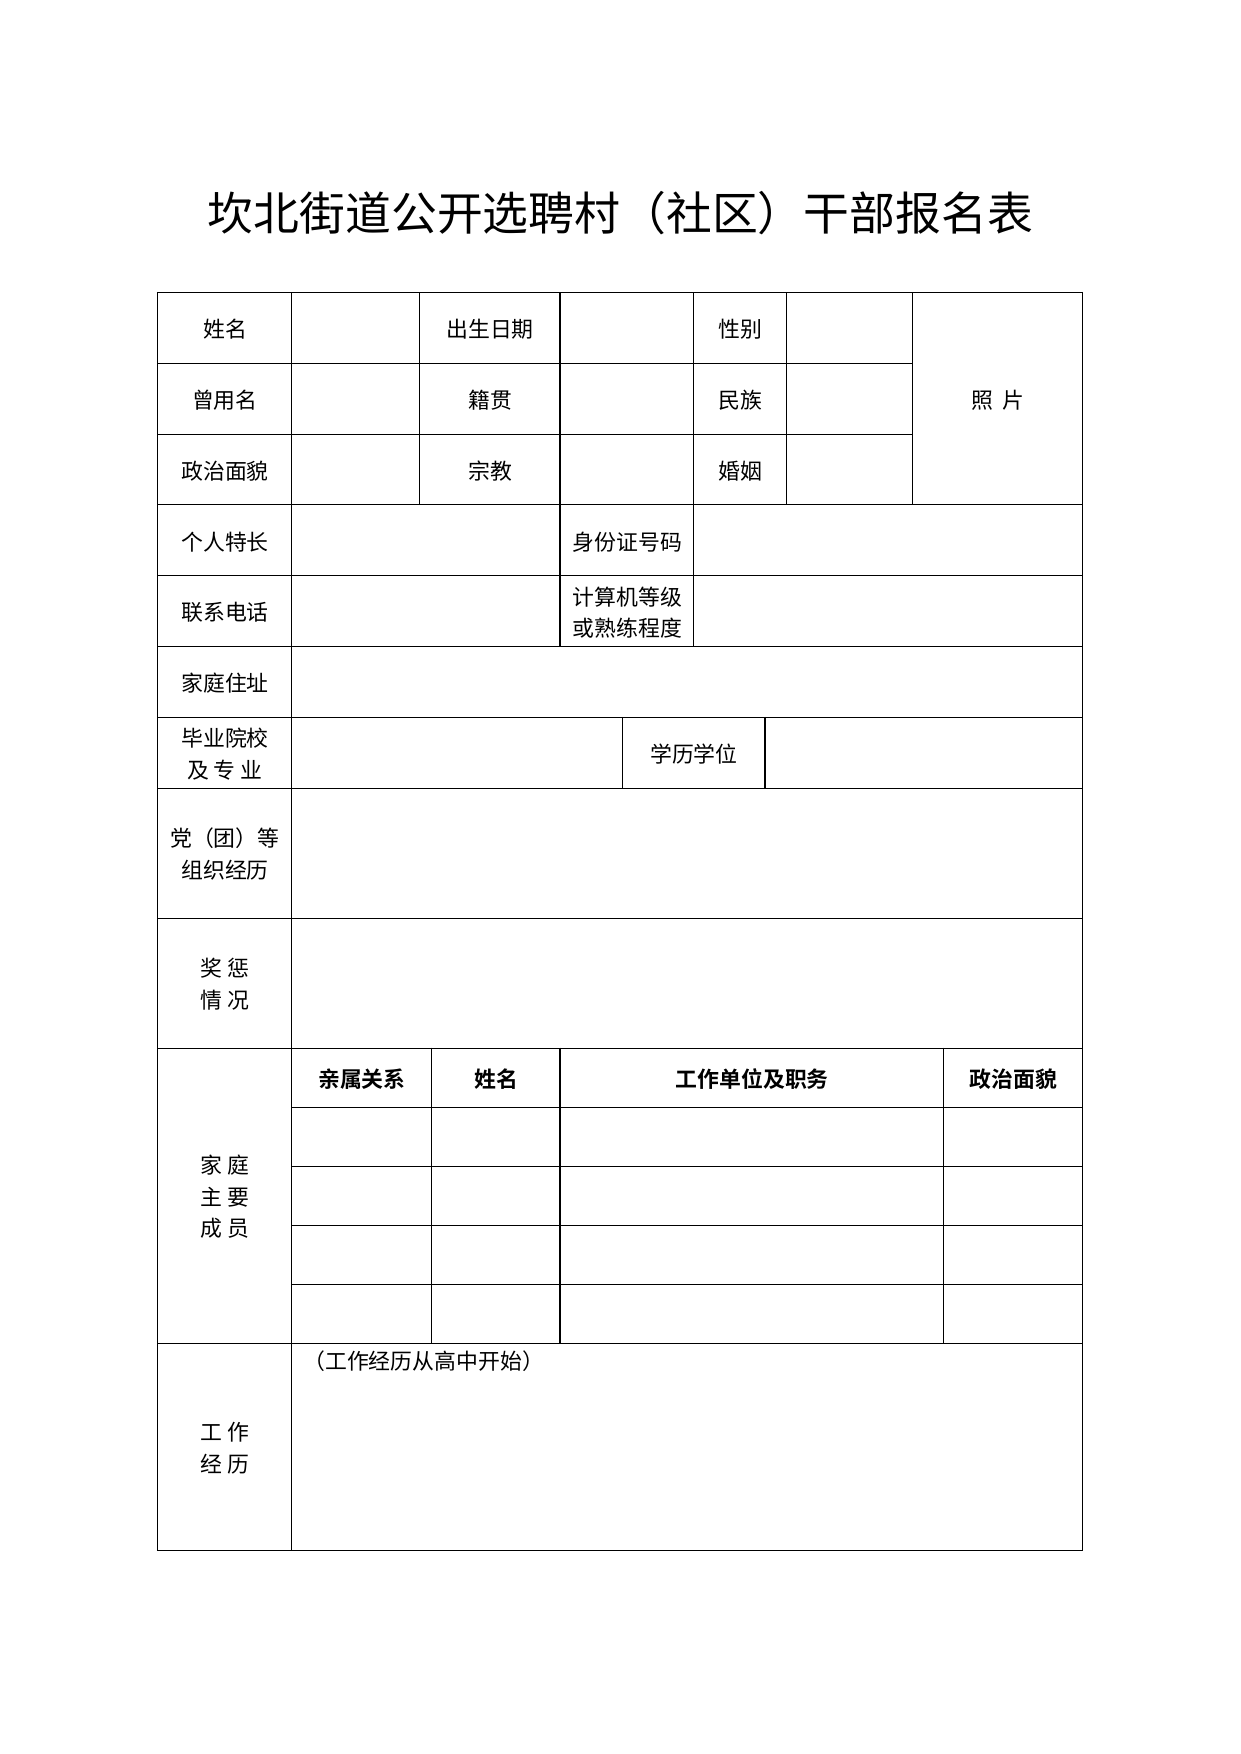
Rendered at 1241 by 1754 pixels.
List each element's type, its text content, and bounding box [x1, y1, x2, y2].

table_cell [944, 1108, 1082, 1166]
table_cell [694, 576, 1082, 646]
table_cell 身份证号码 [561, 505, 693, 575]
table_cell [292, 1226, 431, 1284]
table_cell [766, 718, 1082, 788]
table_cell 计算机等级或熟练程度 [561, 576, 693, 646]
table_cell 亲属关系 [292, 1049, 431, 1107]
table_cell [787, 435, 912, 504]
table_cell [561, 1167, 943, 1225]
table_cell 奖 惩 情 况 [158, 919, 291, 1047]
table_cell 工作单位及职务 [561, 1049, 943, 1107]
table_cell [432, 1167, 559, 1225]
table_header 性别 [694, 293, 786, 363]
table_cell [292, 364, 419, 433]
table_cell （工作经历从高中开始） [292, 1344, 1082, 1549]
table_cell 政治面貌 [944, 1049, 1082, 1107]
text 坎北街道公开选聘村（社区）干部报名表 [165, 162, 1075, 259]
table_cell 政治面貌 [158, 435, 291, 504]
table_cell 婚姻 [694, 435, 786, 504]
table_cell 姓名 [432, 1049, 559, 1107]
table_cell [292, 505, 559, 575]
table_cell [944, 1226, 1082, 1284]
table_header [787, 293, 912, 363]
table_cell 联系电话 [158, 576, 291, 646]
table_cell [787, 364, 912, 433]
table_cell [292, 789, 1082, 918]
table_cell [292, 1285, 431, 1343]
table_cell 毕业院校 及 专 业 [158, 718, 291, 788]
table_cell [561, 435, 693, 504]
table_header 姓名 [158, 293, 291, 363]
table_cell [292, 435, 419, 504]
table_cell [561, 1226, 943, 1284]
table_cell 家 庭 主 要 成 员 [158, 1049, 291, 1343]
table_cell 党（团）等组织经历 [158, 789, 291, 918]
table_cell [561, 1108, 943, 1166]
table_cell 民族 [694, 364, 786, 433]
table_cell 家庭住址 [158, 647, 291, 717]
table_cell [432, 1226, 559, 1284]
table_header [292, 293, 419, 363]
table_cell [561, 364, 693, 433]
table_cell 个人特长 [158, 505, 291, 575]
table_cell 学历学位 [623, 718, 764, 788]
table_cell [292, 1167, 431, 1225]
table_cell [292, 919, 1082, 1047]
table_cell 曾用名 [158, 364, 291, 433]
table_cell 工 作 经 历 [158, 1344, 291, 1549]
table_cell 籍贯 [420, 364, 559, 433]
table_cell [292, 718, 622, 788]
table_cell [944, 1167, 1082, 1225]
table_cell 宗教 [420, 435, 559, 504]
table_cell [944, 1285, 1082, 1343]
table_header 照 片 [913, 293, 1082, 504]
table_cell [694, 505, 1082, 575]
table_header [561, 293, 693, 363]
table_cell [292, 647, 1082, 717]
table_cell [561, 1285, 943, 1343]
table_cell [292, 576, 559, 646]
table_cell [292, 1108, 431, 1166]
table_header 出生日期 [420, 293, 559, 363]
table_cell [432, 1108, 559, 1166]
table_cell [432, 1285, 559, 1343]
